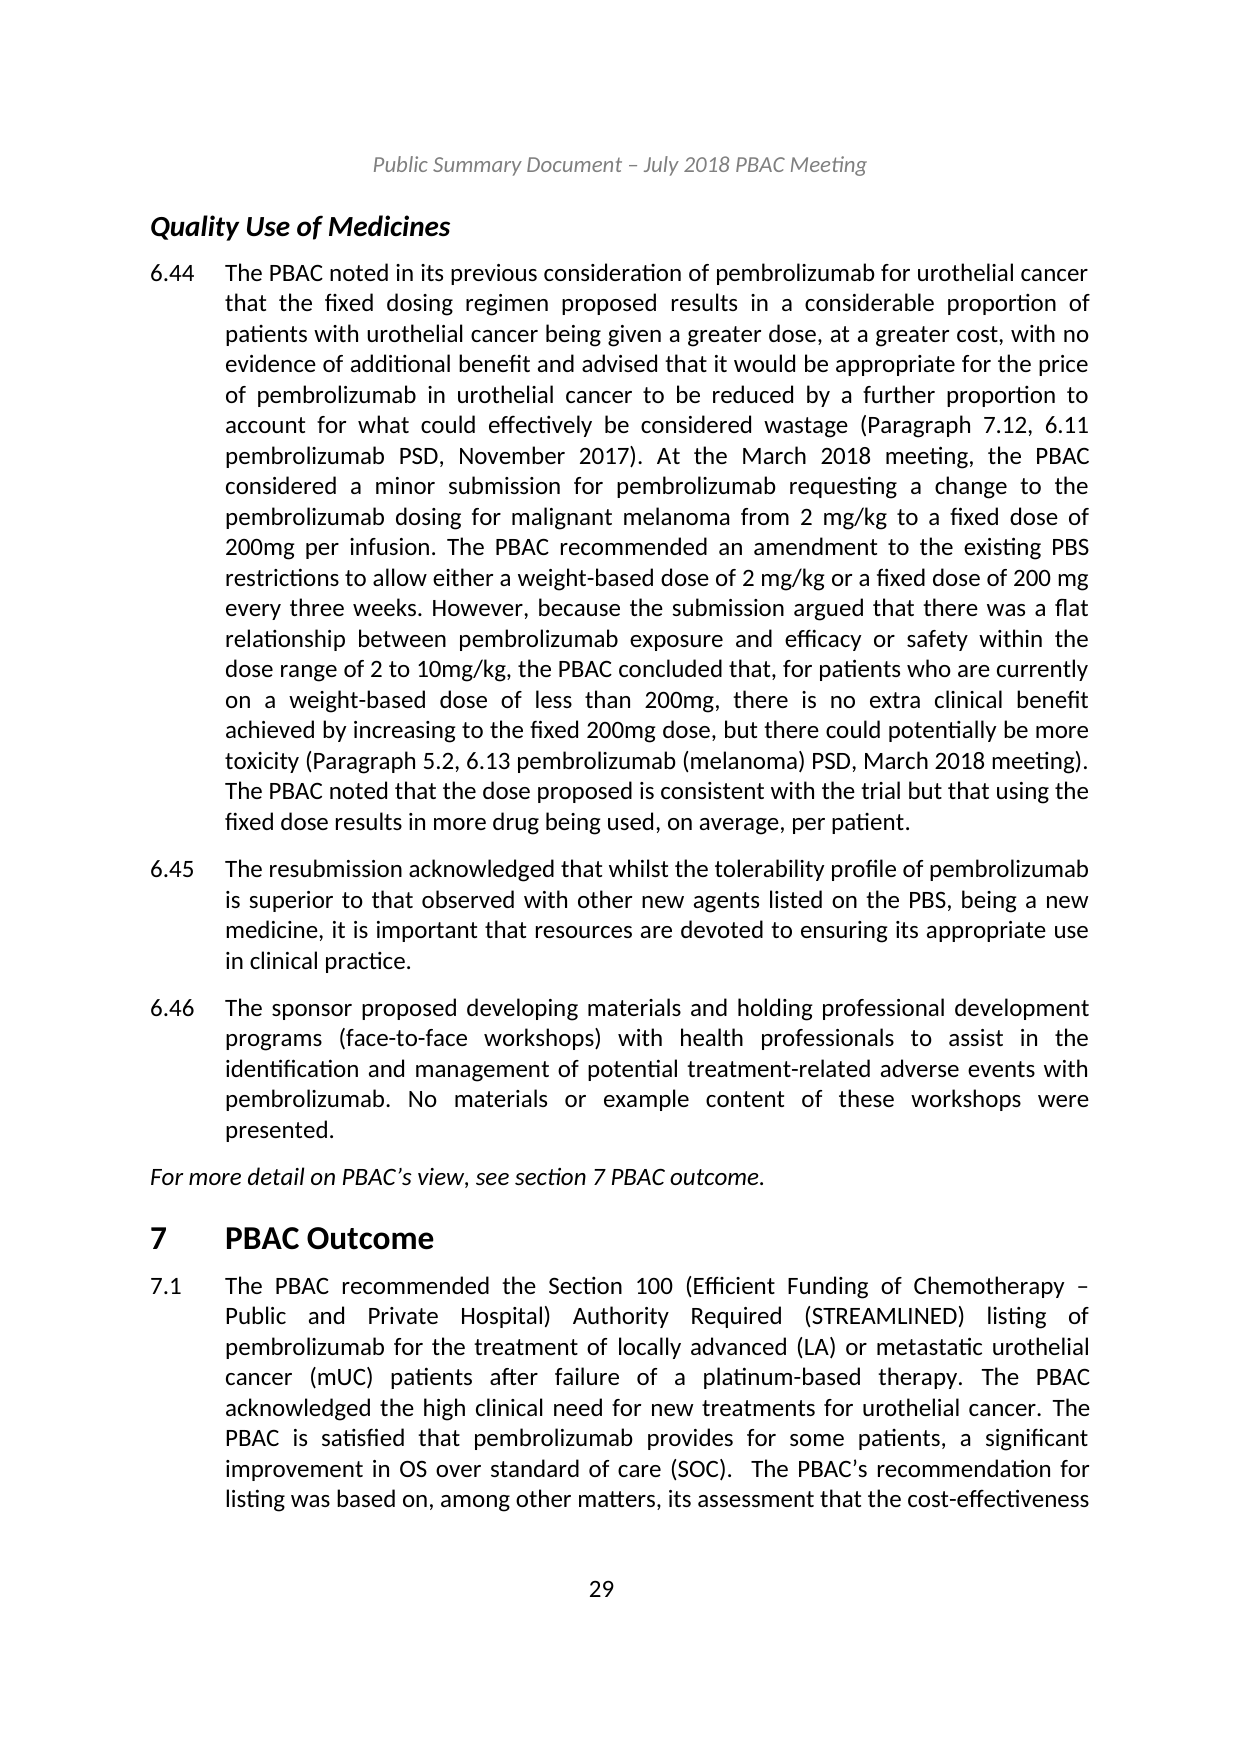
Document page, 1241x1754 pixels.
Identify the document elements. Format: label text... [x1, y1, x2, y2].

list The sponsor proposed developing materials and holding professional development programs (face-to-face workshops) with health professionals to assist in the identification and management of potential treatment-related adverse events with pembrolizumab. No materials or example content of these workshops were presented. [150, 992, 1090, 1144]
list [150, 1270, 1090, 1514]
list The resubmission acknowledged that whilst the tolerability profile of pembrolizumab is superior to that observed with other new agents listed on the PBS, being a new medicine, it is important that resources are devoted to ensuring its appropriate use in clinical practice. [150, 853, 1090, 975]
list The PBAC noted in its previous consideration of pembrolizumab for urothelial cancer that the fixed dosing regimen proposed results in a considerable proportion of patients with urothelial cancer being given a greater dose, at a greater cost, with no evidence of additional benefit and advised that it would be appropriate for the price of pembrolizumab in urothelial cancer to be reduced by a further proportion to account for what could effectively be considered wastage (Paragraph 7.12, 6.11 pembrolizumab PSD, November 2017). At the March 2018 meeting, the PBAC considered a minor submission for pembrolizumab requesting a change to the pembrolizumab dosing for malignant melanoma from 2 mg/kg to a fixed dose of 200mg per infusion. The PBAC recommended an amendment to the existing PBS restrictions to allow either a weight-based dose of 2 mg/kg or a fixed dose of 200 mg every three weeks. However, because the submission argued that there was a flat relationship between pembrolizumab exposure and efficacy or safety within the dose range of 2 to 10mg/kg, the PBAC concluded that, for patients who are currently on a weight-based dose of less than 200mg, there is no extra clinical benefit achieved by increasing to the fixed 200mg dose, but there could potentially be more toxicity (Paragraph 5.2, 6.13 pembrolizumab (melanoma) PSD, March 2018 meeting). The PBAC noted that the dose proposed is consistent with the trial but that using the fixed dose results in more drug being used, on average, per patient. [150, 257, 1090, 837]
subtitle Quality Use of Medicines [150, 208, 1090, 244]
list PBAC Outcome [150, 1217, 1090, 1257]
text For more detail on PBAC’s view, see section 7 PBAC outcome. [150, 1161, 1090, 1192]
